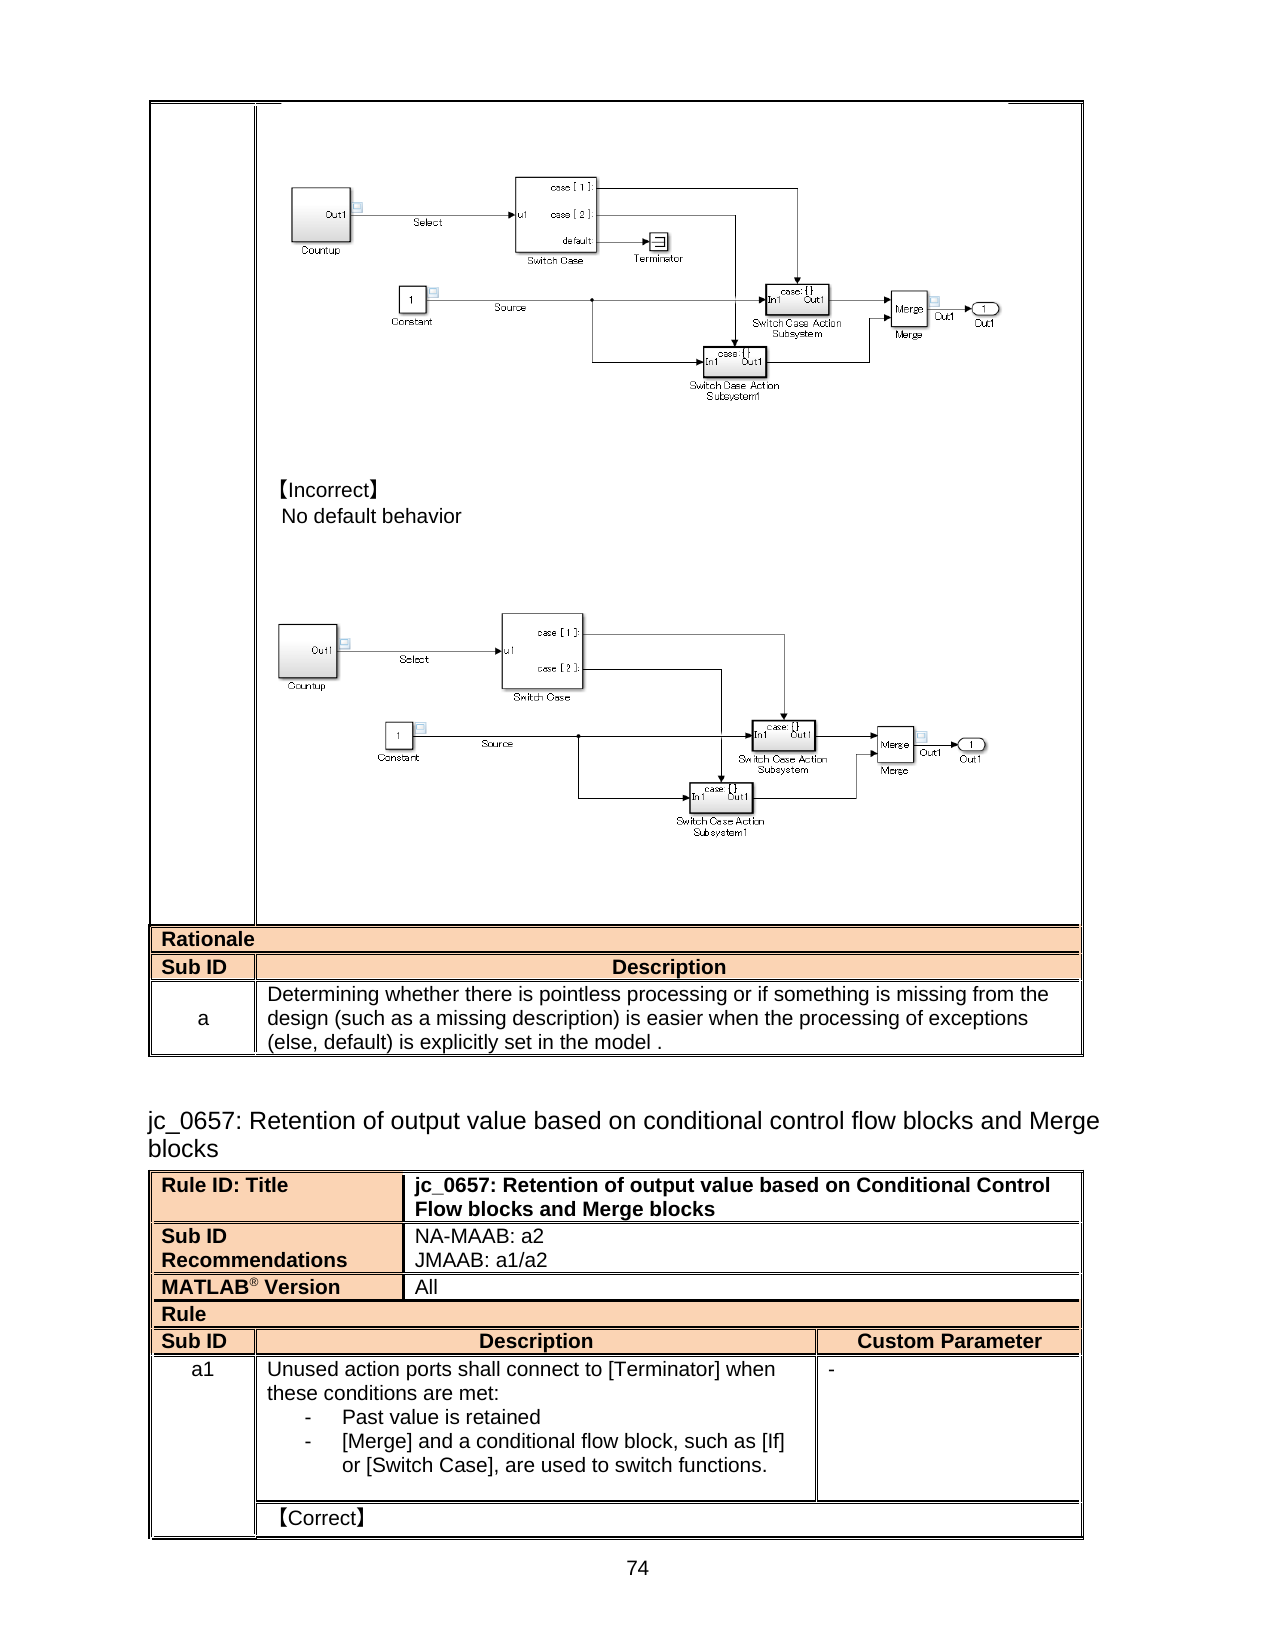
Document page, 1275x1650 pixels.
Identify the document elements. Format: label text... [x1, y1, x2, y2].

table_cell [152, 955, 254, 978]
subtitle jc_0657: Retention of output value based on conditional control flow blocks and Merge blocks [148, 1106, 1127, 1163]
picture [267, 528, 996, 924]
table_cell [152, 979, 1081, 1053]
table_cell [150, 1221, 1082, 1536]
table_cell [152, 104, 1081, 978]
picture [281, 103, 1009, 476]
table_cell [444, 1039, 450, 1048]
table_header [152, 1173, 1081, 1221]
